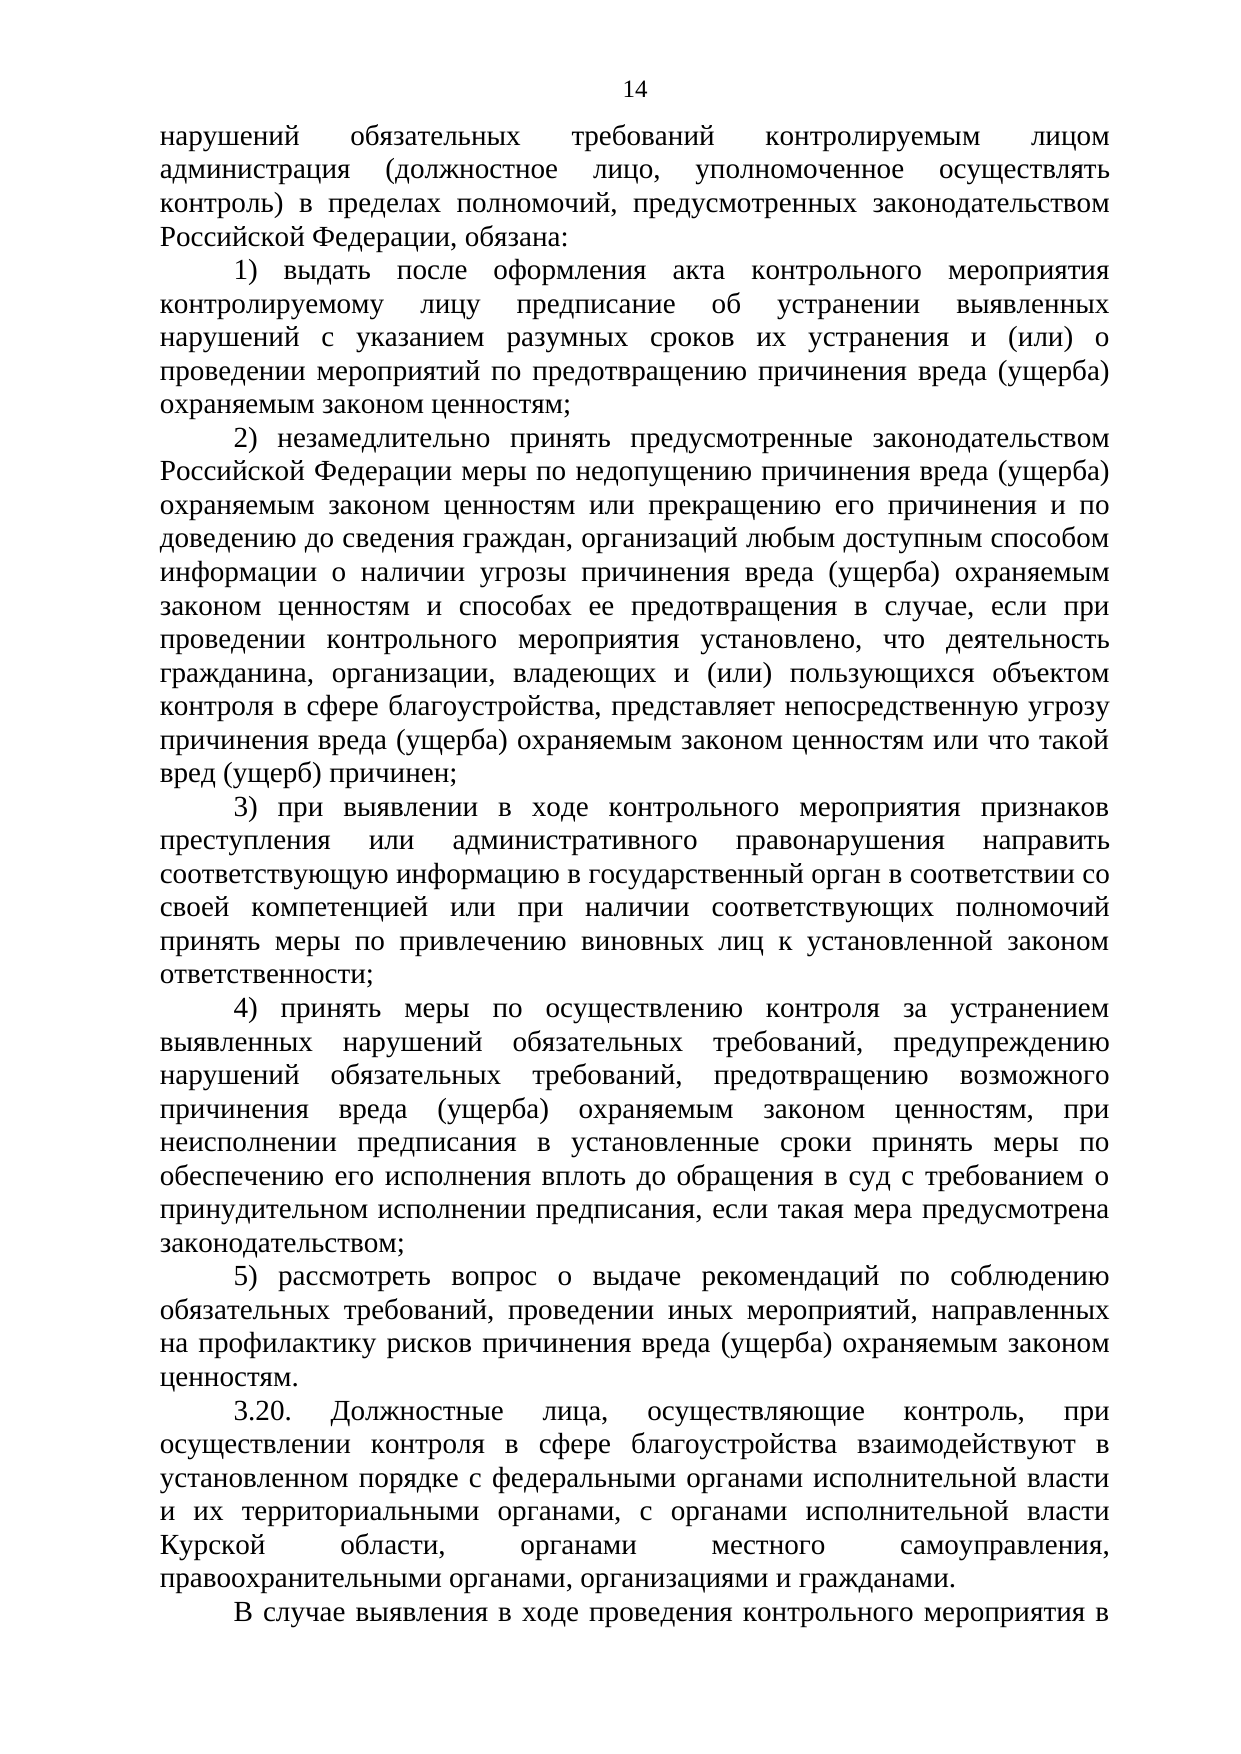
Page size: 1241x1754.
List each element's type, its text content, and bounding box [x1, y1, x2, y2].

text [159, 118, 1110, 252]
text 3.20. Должностные лица, осуществляющие контроль, при осуществлении контроля в сфере благоустройства взаимодействуют в установленном порядке с федеральными органами исполнительной власти и их территориальными органами, с органами исполнительной власти Курской области, органами местного самоуправления, правоохранительными органами, организациями и гражданами. [159, 1393, 1110, 1594]
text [159, 1594, 1110, 1627]
text 2) незамедлительно принять предусмотренные законодательством Российской Федерации меры по недопущению причинения вреда (ущерба) охраняемым законом ценностям или прекращению его причинения и по доведению до сведения граждан, организаций любым доступным способом информации о наличии угрозы причинения вреда (ущерба) охраняемым законом ценностям и способах ее предотвращения в случае, если при проведении контрольного мероприятия установлено, что деятельность гражданина, организации, владеющих и (или) пользующихся объектом контроля в сфере благоустройства, представляет непосредственную угрозу причинения вреда (ущерба) охраняемым законом ценностям или что такой вред (ущерб) причинен; [159, 420, 1110, 789]
text 1) выдать после оформления акта контрольного мероприятия контролируемому лицу предписание об устранении выявленных нарушений с указанием разумных сроков их устранения и (или) о проведении мероприятий по предотвращению причинения вреда (ущерба) охраняемым законом ценностям; [159, 252, 1110, 420]
text 3) при выявлении в ходе контрольного мероприятия признаков преступления или административного правонарушения направить соответствующую информацию в государственный орган в соответствии со своей компетенцией или при наличии соответствующих полномочий принять меры по привлечению виновных лиц к установленной законом ответственности; [159, 789, 1110, 990]
text 5) рассмотреть вопрос о выдаче рекомендаций по соблюдению обязательных требований, проведении иных мероприятий, направленных на профилактику рисков причинения вреда (ущерба) охраняемым законом ценностям. [159, 1258, 1110, 1393]
text 4) принять меры по осуществлению контроля за устранением выявленных нарушений обязательных требований, предупреждению нарушений обязательных требований, предотвращению возможного причинения вреда (ущерба) охраняемым законом ценностям, при неисполнении предписания в установленные сроки принять меры по обеспечению его исполнения вплоть до обращения в суд с требованием о принудительном исполнении предписания, если такая мера предусмотрена законодательством; [159, 990, 1110, 1258]
